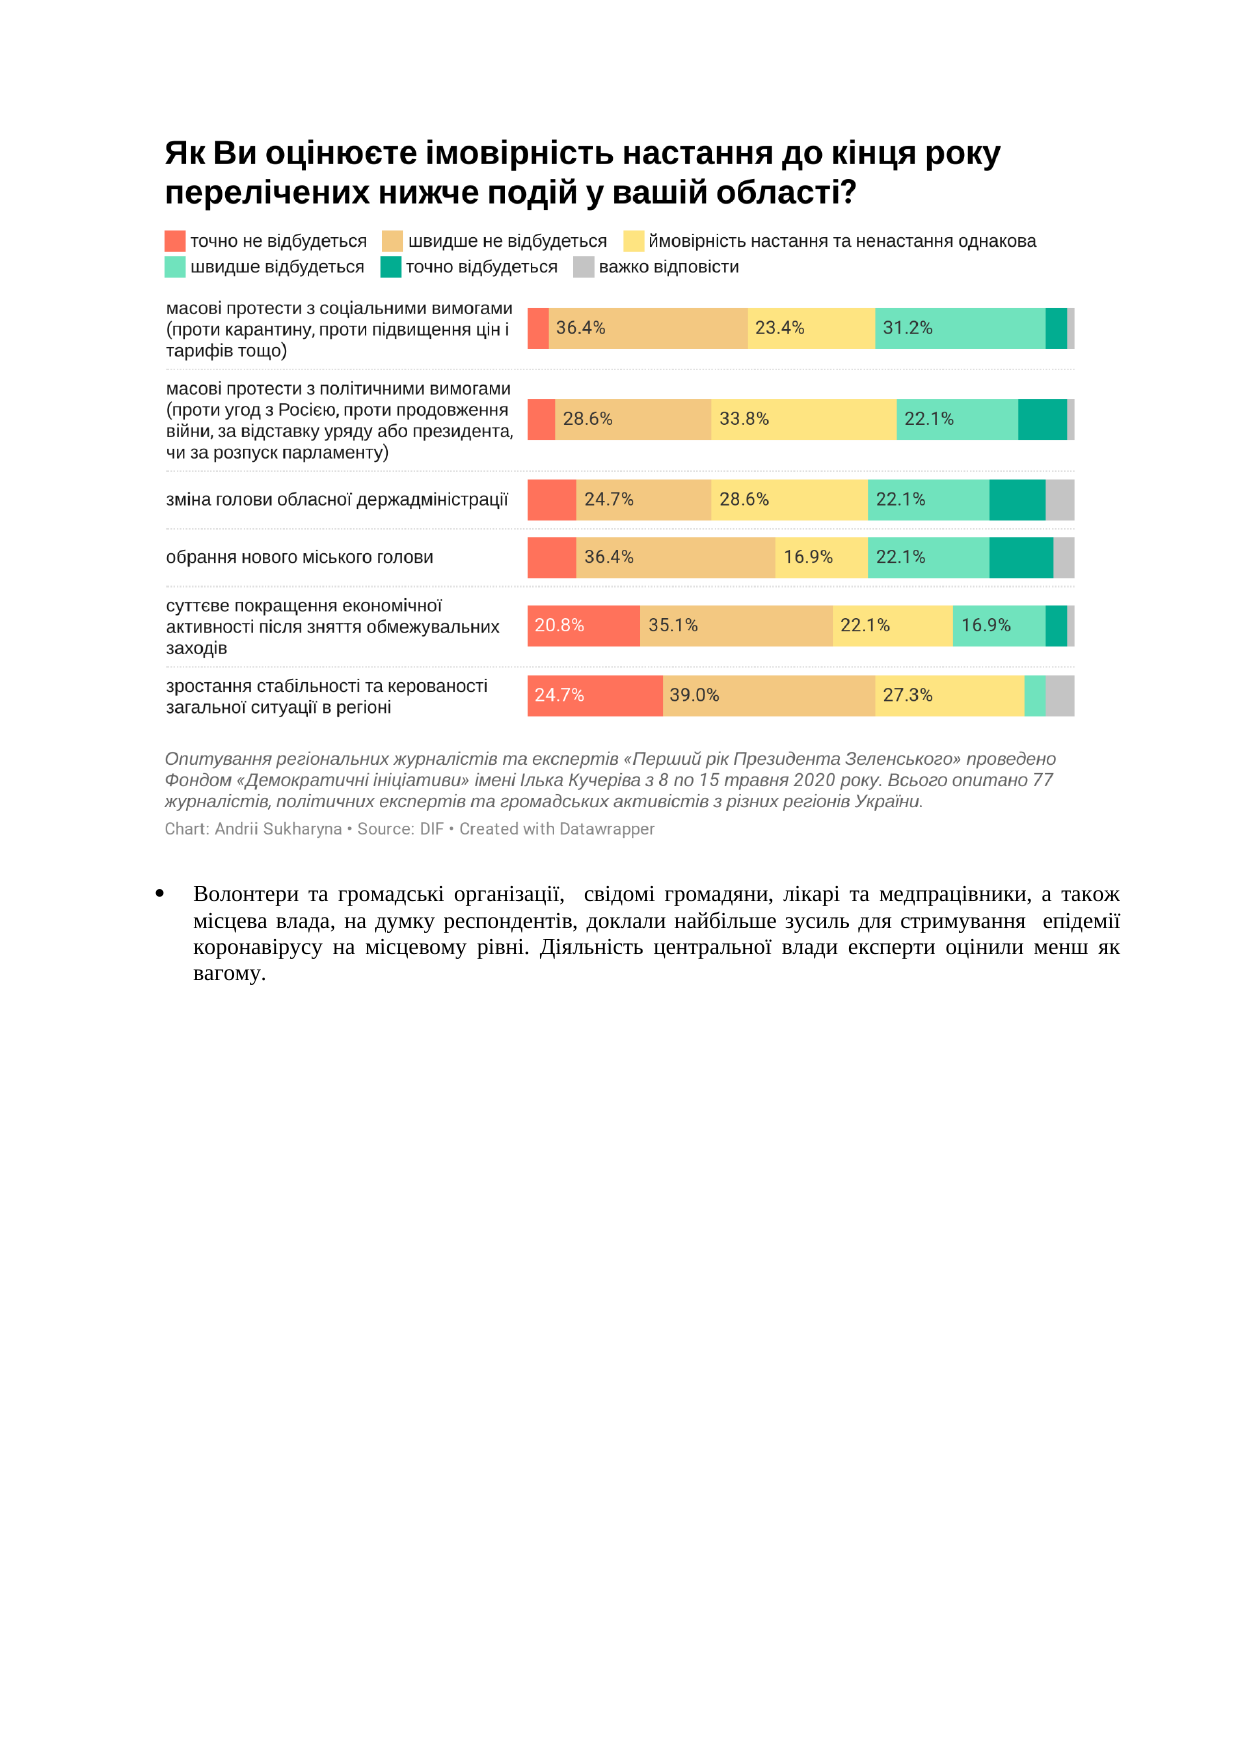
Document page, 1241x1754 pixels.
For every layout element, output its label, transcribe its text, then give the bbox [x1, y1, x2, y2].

picture [150, 118, 1091, 854]
list Волонтери та громадські організації, свідомі громадяни, лікарі та медпрацівники, а також місцева влада, на думку респондентів, доклали найбільше зусиль для стримування епідемії коронавірусу на місцевому рівні. Діяльність центральної влади експерти оцінили менш як вагому. [156, 880, 1122, 986]
